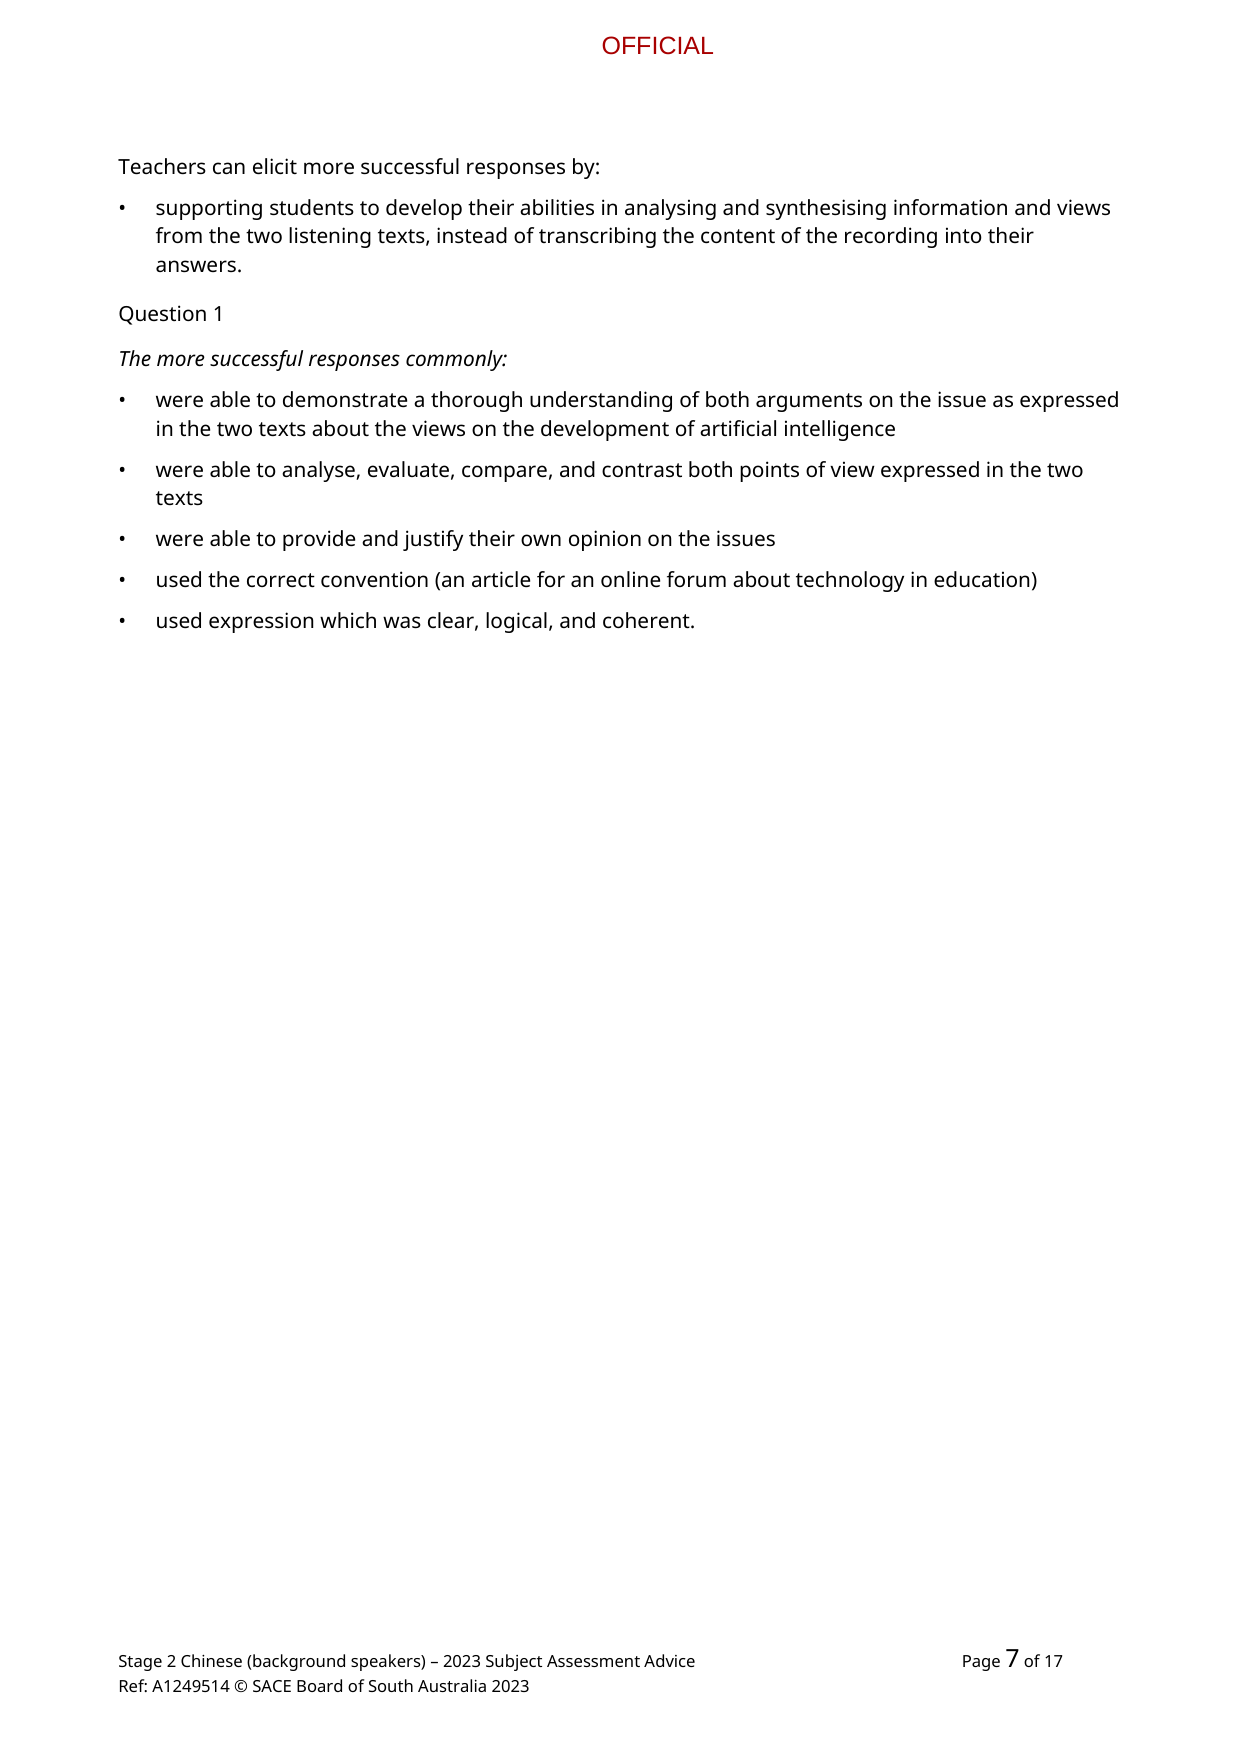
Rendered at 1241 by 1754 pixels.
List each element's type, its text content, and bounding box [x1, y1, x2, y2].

text were able to demonstrate a thorough understanding of both arguments on the issue as expressed in the two texts about the views on the development of artificial intelligence [118, 385, 1122, 442]
text used expression which was clear, logical, and coherent. [118, 606, 1122, 634]
text were able to provide and justify their own opinion on the issues [118, 524, 1122, 553]
text were able to analyse, evaluate, compare, and contrast both points of view expressed in the two texts [118, 455, 1122, 512]
text used the correct convention (an article for an online forum about technology in education) [118, 565, 1122, 593]
text The more successful responses commonly: [118, 344, 1122, 373]
text Question 1 [118, 299, 1122, 328]
text supporting students to develop their abilities in analysing and synthesising information and views from the two listening texts, instead of transcribing the content of the recording into their answers. [118, 193, 1122, 278]
list Teachers can elicit more successful responses by: [118, 152, 1122, 181]
